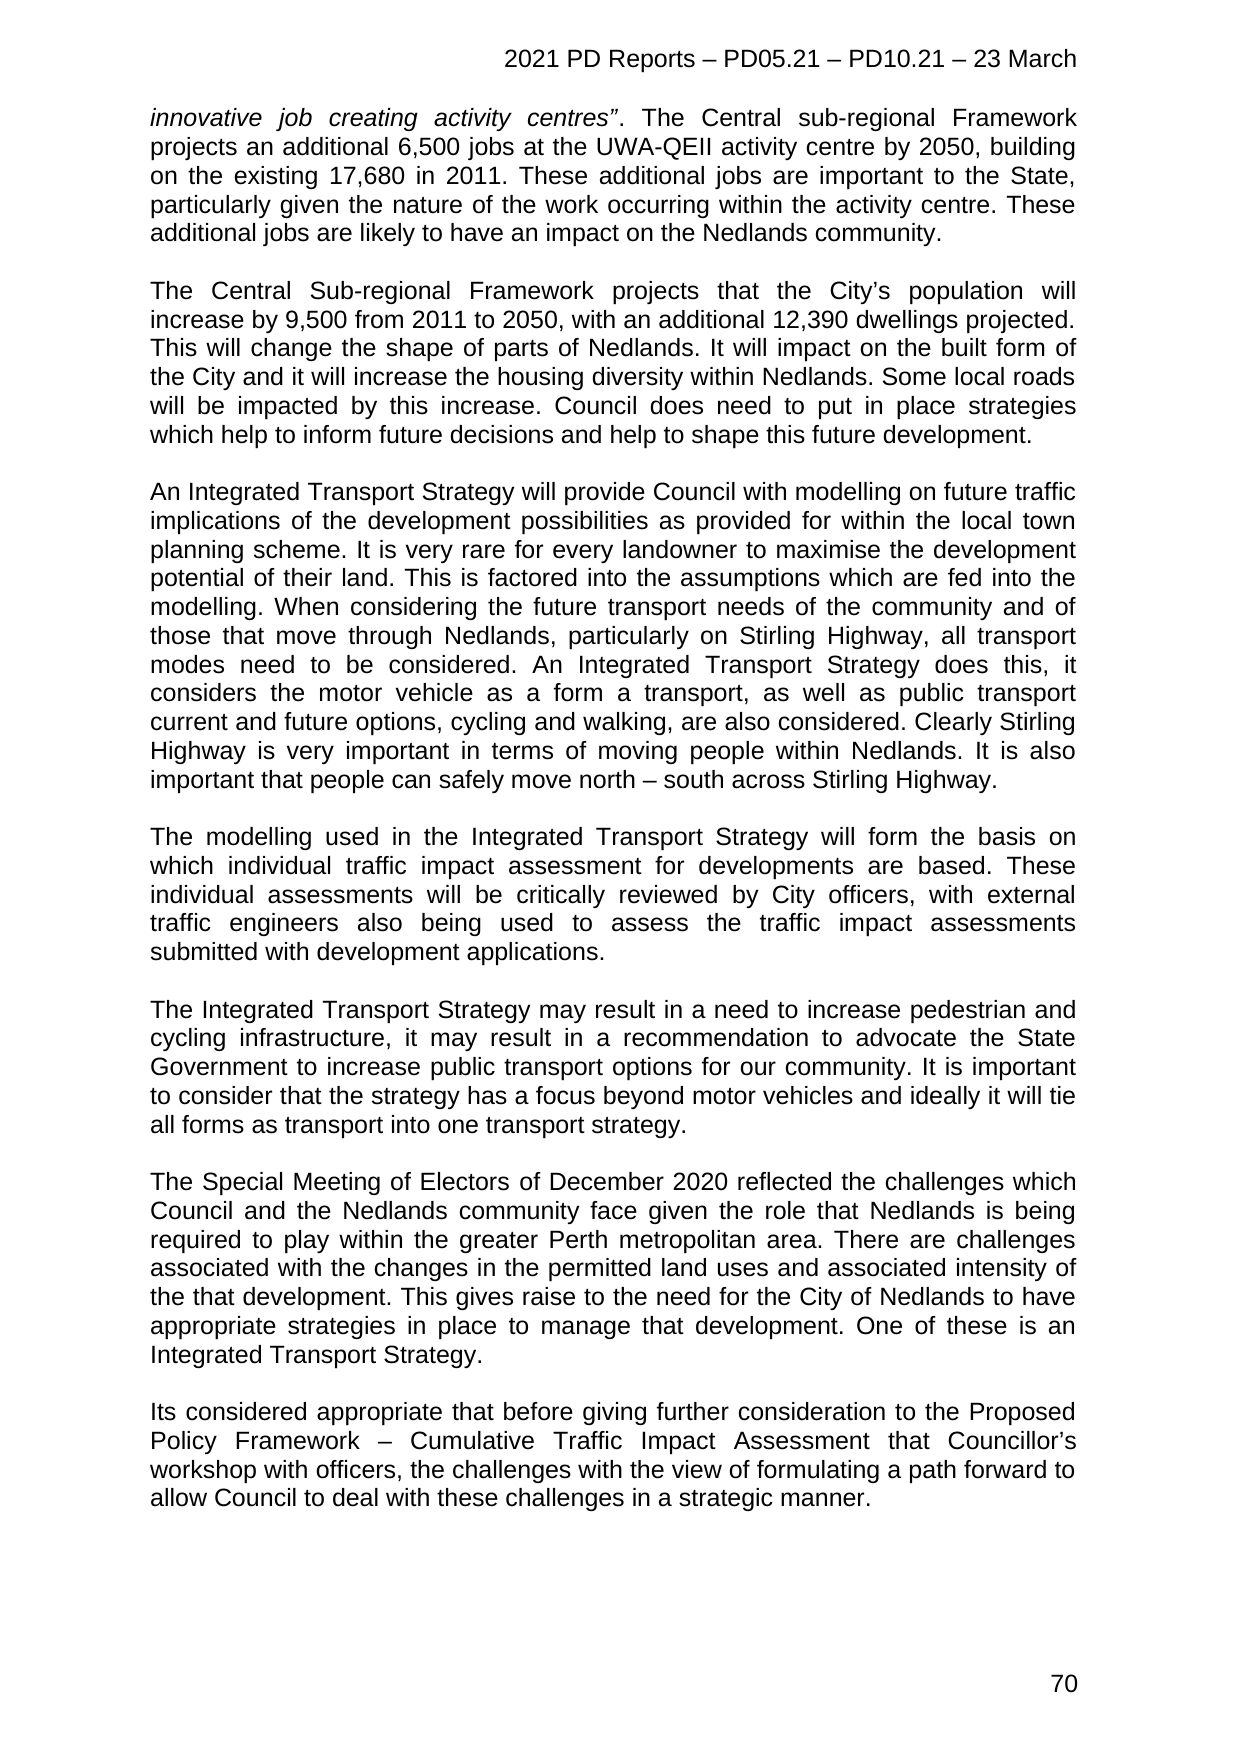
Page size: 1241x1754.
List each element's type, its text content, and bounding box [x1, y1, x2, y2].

text Its considered appropriate that before giving further consideration to the Proposed Policy Framework – Cumulative Traffic Impact Assessment that Councillor’s workshop with officers, the challenges with the view of formulating a path forward to allow Council to deal with these challenges in a strategic manner. [150, 1397, 1078, 1512]
text The Special Meeting of Electors of December 2020 reflected the challenges which Council and the Nedlands community face given the role that Nedlands is being required to play within the greater Perth metropolitan area. There are challenges associated with the changes in the permitted land uses and associated intensity of the that development. This gives raise to the need for the City of Nedlands to have appropriate strategies in place to manage that development. One of these is an Integrated Transport Strategy. [150, 1167, 1078, 1368]
text The Integrated Transport Strategy may result in a need to increase pedestrian and cycling infrastructure, it may result in a recommendation to advocate the State Government to increase public transport options for our community. It is important to consider that the strategy has a focus beyond motor vehicles and ideally it will tie all forms as transport into one transport strategy. [150, 994, 1078, 1138]
text The Central Sub-regional Framework projects that the City’s population will increase by 9,500 from 2011 to 2050, with an additional 12,390 dwellings projected. This will change the shape of parts of Nedlands. It will impact on the built form of the City and it will increase the housing diversity within Nedlands. Some local roads will be impacted by this increase. Council does need to put in place strategies which help to inform future decisions and help to shape this future development. [150, 276, 1078, 448]
text The modelling used in the Integrated Transport Strategy will form the basis on which individual traffic impact assessment for developments are based. These individual assessments will be critically reviewed by City officers, with external traffic engineers also being used to assess the traffic impact assessments submitted with development applications. [150, 822, 1078, 966]
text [150, 103, 1078, 247]
text An Integrated Transport Strategy will provide Council with modelling on future traffic implications of the development possibilities as provided for within the local town planning scheme. It is very rare for every landowner to maximise the development potential of their land. This is factored into the assumptions which are fed into the modelling. When considering the future transport needs of the community and of those that move through Nedlands, particularly on Stirling Highway, all transport modes need to be considered. An Integrated Transport Strategy does this, it considers the motor vehicle as a form a transport, as well as public transport current and future options, cycling and walking, are also considered. Clearly Stirling Highway is very important in terms of moving people within Nedlands. It is also important that people can safely move north – south across Stirling Highway. [150, 477, 1078, 793]
